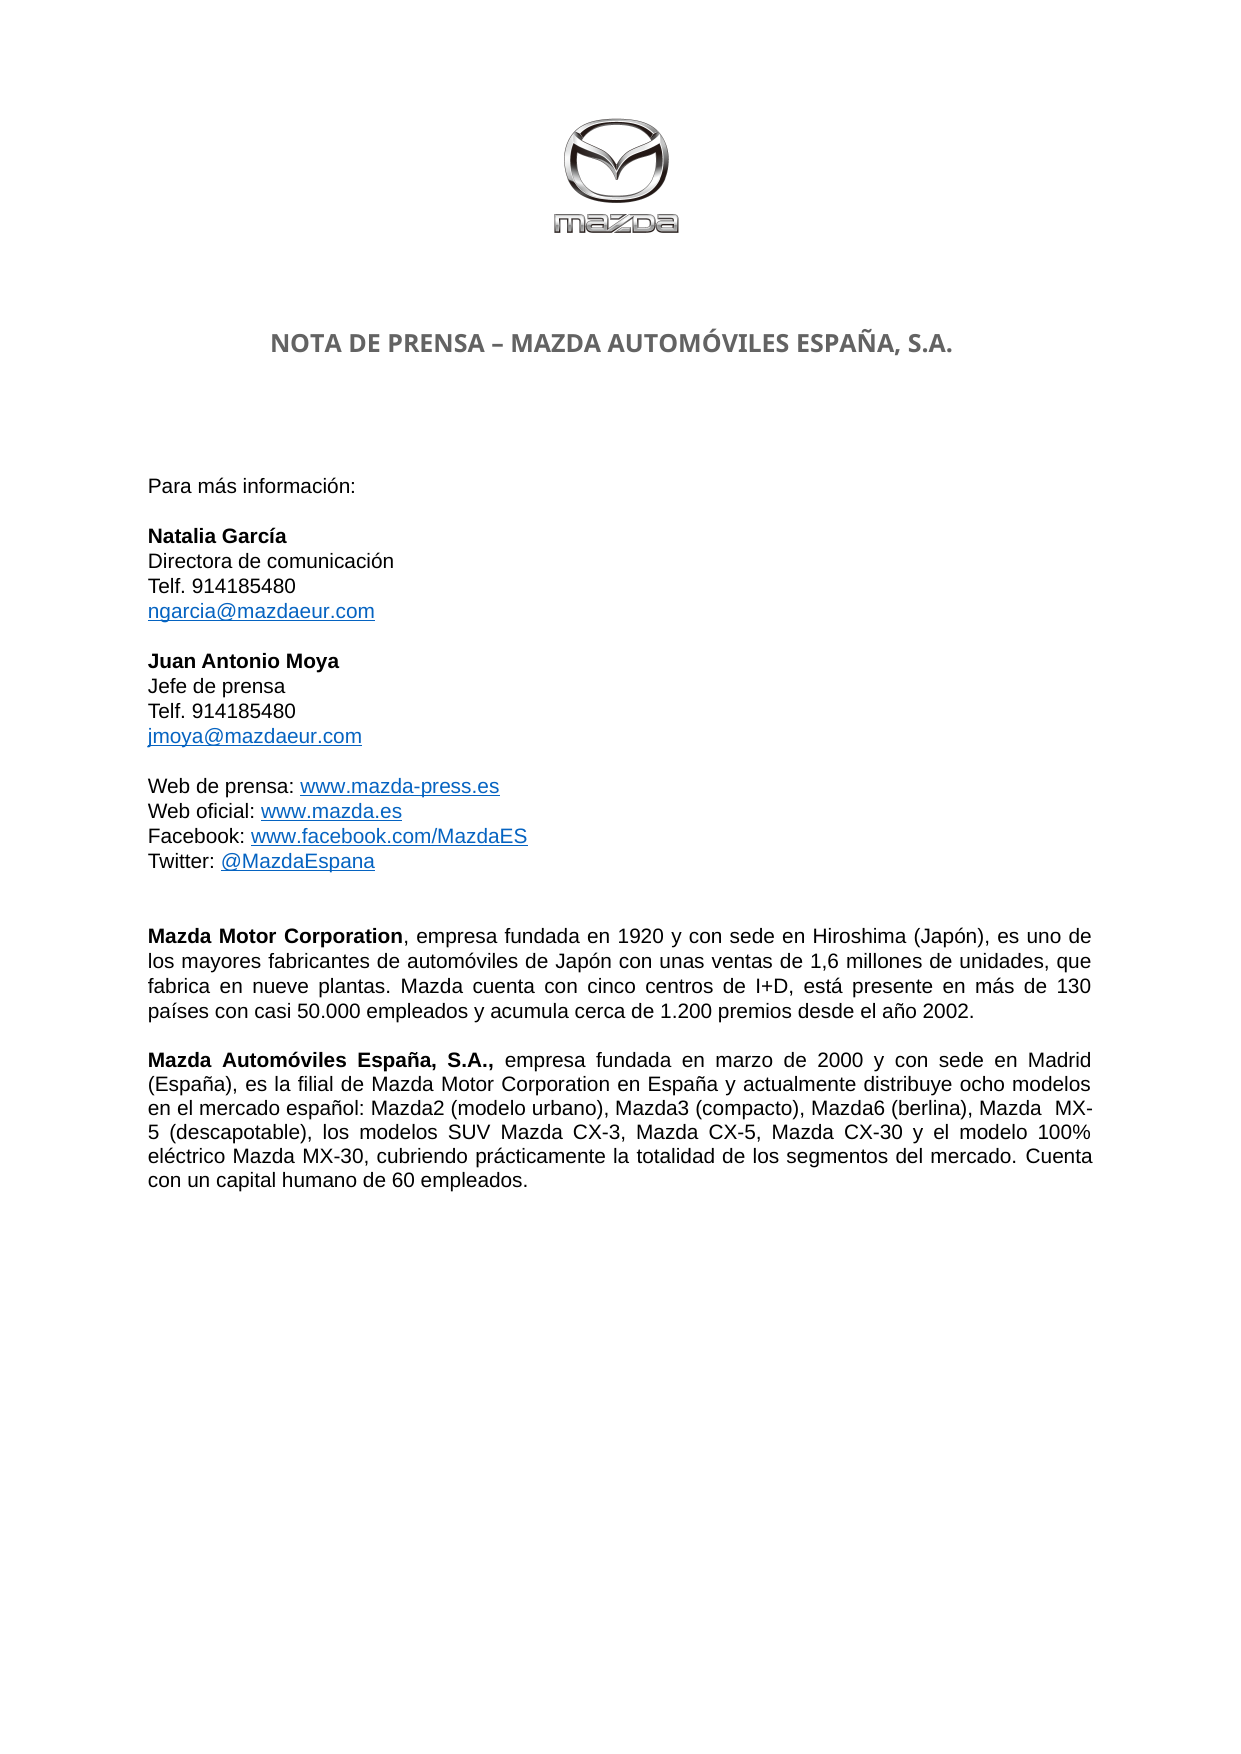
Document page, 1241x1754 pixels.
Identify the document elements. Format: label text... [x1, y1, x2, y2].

text Telf. 914185480 [148, 699, 1092, 724]
text Twitter: @MazdaEspana [148, 849, 1092, 874]
text Para más información: [148, 474, 1092, 499]
picture [0, 0, 1237, 356]
text Web oficial: www.mazda.es [148, 799, 1092, 824]
text Web de prensa: www.mazda-press.es [148, 774, 1092, 799]
text Mazda Automóviles España, S.A., empresa fundada en marzo de 2000 y con sede en Madrid (España), es la filial de Mazda Motor Corporation en España y actualmente distribuye ocho modelos en el mercado español: Mazda2 (modelo urbano), Mazda3 (compacto), Mazda6 (berlina), Mazda MX-5 (descapotable), los modelos SUV Mazda CX-3, Mazda CX-5, Mazda CX-30 y el modelo 100% eléctrico Mazda MX-30, cubriendo prácticamente la totalidad de los segmentos del mercado. Cuenta con un capital humano de 60 empleados. [148, 1048, 1092, 1192]
text Mazda Motor Corporation, empresa fundada en 1920 y con sede en Hiroshima (Japón), es uno de los mayores fabricantes de automóviles de Japón con unas ventas de 1,6 millones de unidades, que fabrica en nueve plantas. Mazda cuenta con cinco centros de I+D, está presente en más de 130 países con casi 50.000 empleados y acumula cerca de 1.200 premios desde el año 2002. [148, 924, 1092, 1024]
text Directora de comunicación [148, 549, 1092, 574]
text Telf. 914185480 [148, 574, 1092, 599]
text ngarcia@mazdaeur.com [148, 599, 1092, 624]
text Natalia García [148, 524, 1092, 549]
text Facebook: www.facebook.com/MazdaES [148, 824, 1092, 849]
text Juan Antonio Moya [148, 649, 1092, 674]
text jmoya@mazdaeur.com [148, 724, 1092, 749]
text Jefe de prensa [148, 674, 1092, 699]
